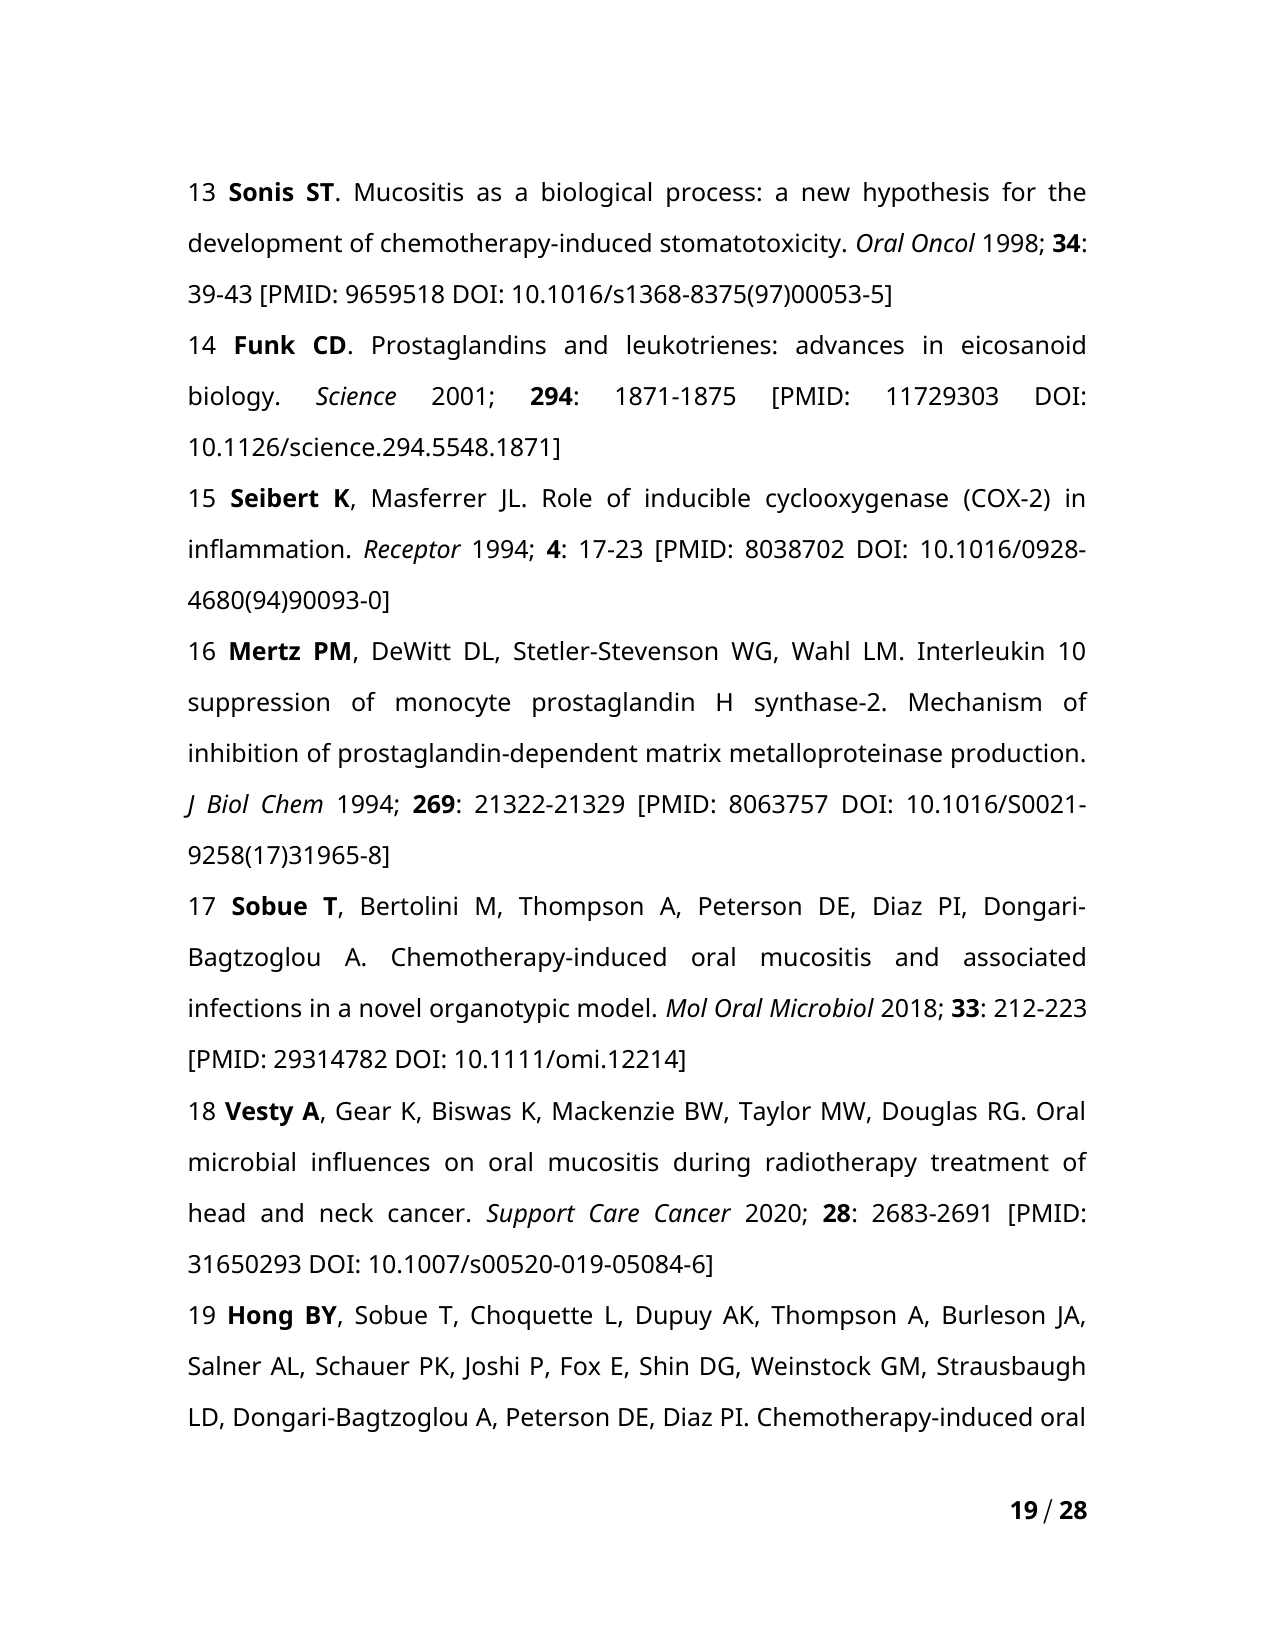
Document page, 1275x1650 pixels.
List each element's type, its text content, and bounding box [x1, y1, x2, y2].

text 17 Sobue T, Bertolini M, Thompson A, Peterson DE, Diaz PI, Dongari-Bagtzoglou A. Chemotherapy-induced oral mucositis and associated infections in a novel organotypic model. Mol Oral Microbiol 2018; 33: 212-223 [PMID: 29314782 DOI: 10.1111/omi.12214] [187, 889, 1087, 1076]
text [187, 1297, 1087, 1433]
text 16 Mertz PM, DeWitt DL, Stetler-Stevenson WG, Wahl LM. Interleukin 10 suppression of monocyte prostaglandin H synthase-2. Mechanism of inhibition of prostaglandin-dependent matrix metalloproteinase production. J Biol Chem 1994; 269: 21322-21329 [PMID: 8063757 DOI: 10.1016/S0021-9258(17)31965-8] [187, 634, 1087, 872]
text 18 Vesty A, Gear K, Biswas K, Mackenzie BW, Taylor MW, Douglas RG. Oral microbial influences on oral mucositis during radiotherapy treatment of head and neck cancer. Support Care Cancer 2020; 28: 2683-2691 [PMID: 31650293 DOI: 10.1007/s00520-019-05084-6] [187, 1093, 1087, 1280]
text 15 Seibert K, Masferrer JL. Role of inducible cyclooxygenase (COX-2) in inflammation. Receptor 1994; 4: 17-23 [PMID: 8038702 DOI: 10.1016/0928-4680(94)90093-0] [187, 481, 1087, 617]
text 14 Funk CD. Prostaglandins and leukotrienes: advances in eicosanoid biology. Science 2001; 294: 1871-1875 [PMID: 11729303 DOI: 10.1126/science.294.5548.1871] [187, 328, 1087, 464]
text 13 Sonis ST. Mucositis as a biological process: a new hypothesis for the development of chemotherapy-induced stomatotoxicity. Oral Oncol 1998; 34: 39-43 [PMID: 9659518 DOI: 10.1016/s1368-8375(97)00053-5] [187, 174, 1087, 311]
